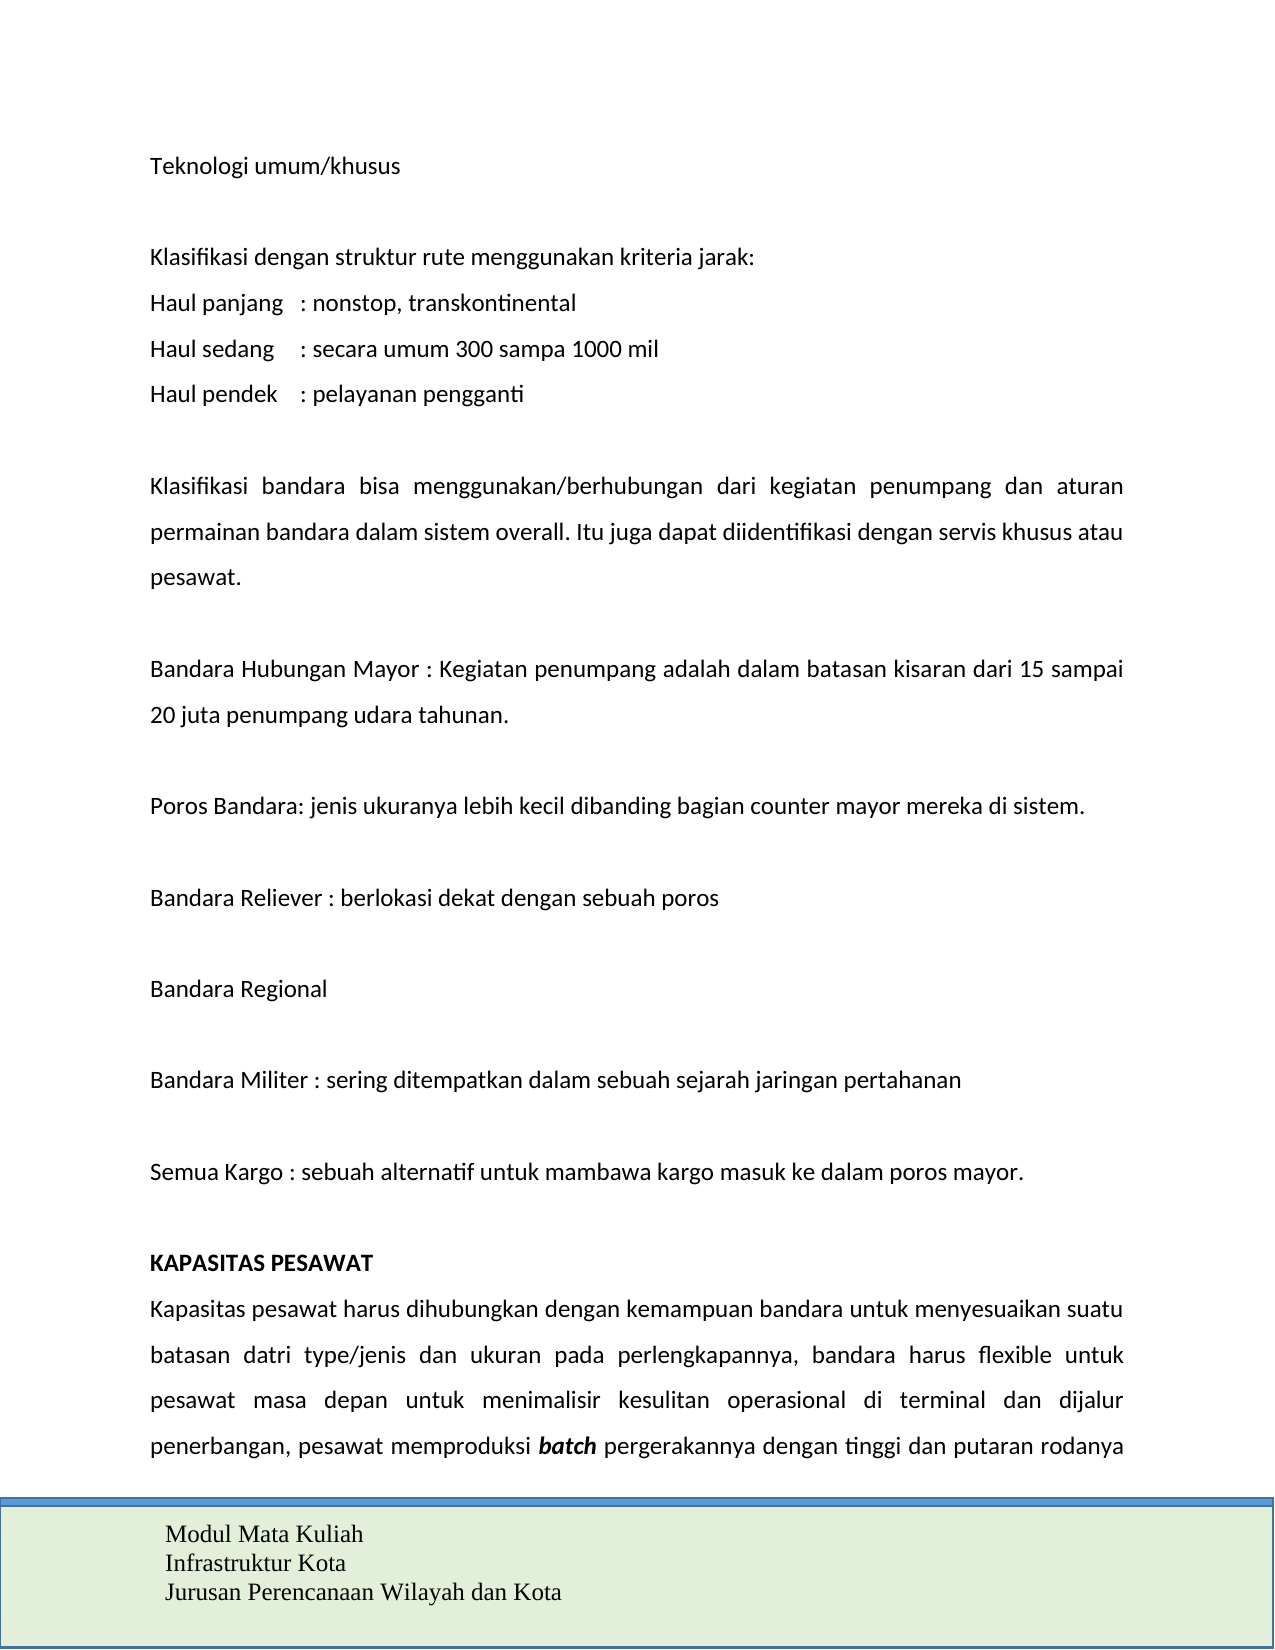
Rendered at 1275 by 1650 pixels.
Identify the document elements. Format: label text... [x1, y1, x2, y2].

text Bandara Regional [150, 973, 1125, 1004]
text Bandara Reliever : berlokasi dekat dengan sebuah poros [150, 882, 1125, 912]
text Bandara Militer : sering ditempatkan dalam sebuah sejarah jaringan pertahanan [150, 1064, 1125, 1095]
text Haul sedang : secara umum 300 sampa 1000 mil [150, 333, 1125, 363]
text Bandara Hubungan Mayor : Kegiatan penumpang adalah dalam batasan kisaran dari 15 sampai 20 juta penumpang udara tahunan. [150, 653, 1125, 729]
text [150, 1293, 1125, 1461]
text Klasifikasi bandara bisa menggunakan/berhubungan dari kegiatan penumpang dan aturan permainan bandara dalam sistem overall. Itu juga dapat diidentifikasi dengan servis khusus atau pesawat. [150, 470, 1125, 592]
text Haul panjang : nonstop, transkontinental [150, 287, 1125, 318]
text Klasifikasi dengan struktur rute menggunakan kriteria jarak: [150, 241, 1125, 272]
text Haul pendek : pelayanan pengganti [150, 379, 1125, 409]
text Semua Kargo : sebuah alternatif untuk mambawa kargo masuk ke dalam poros mayor. [150, 1156, 1125, 1187]
text KAPASITAS PESAWAT [150, 1247, 1125, 1278]
text Poros Bandara: jenis ukuranya lebih kecil dibanding bagian counter mayor mereka di sistem. [150, 790, 1125, 821]
text Teknologi umum/khusus [150, 150, 1125, 181]
